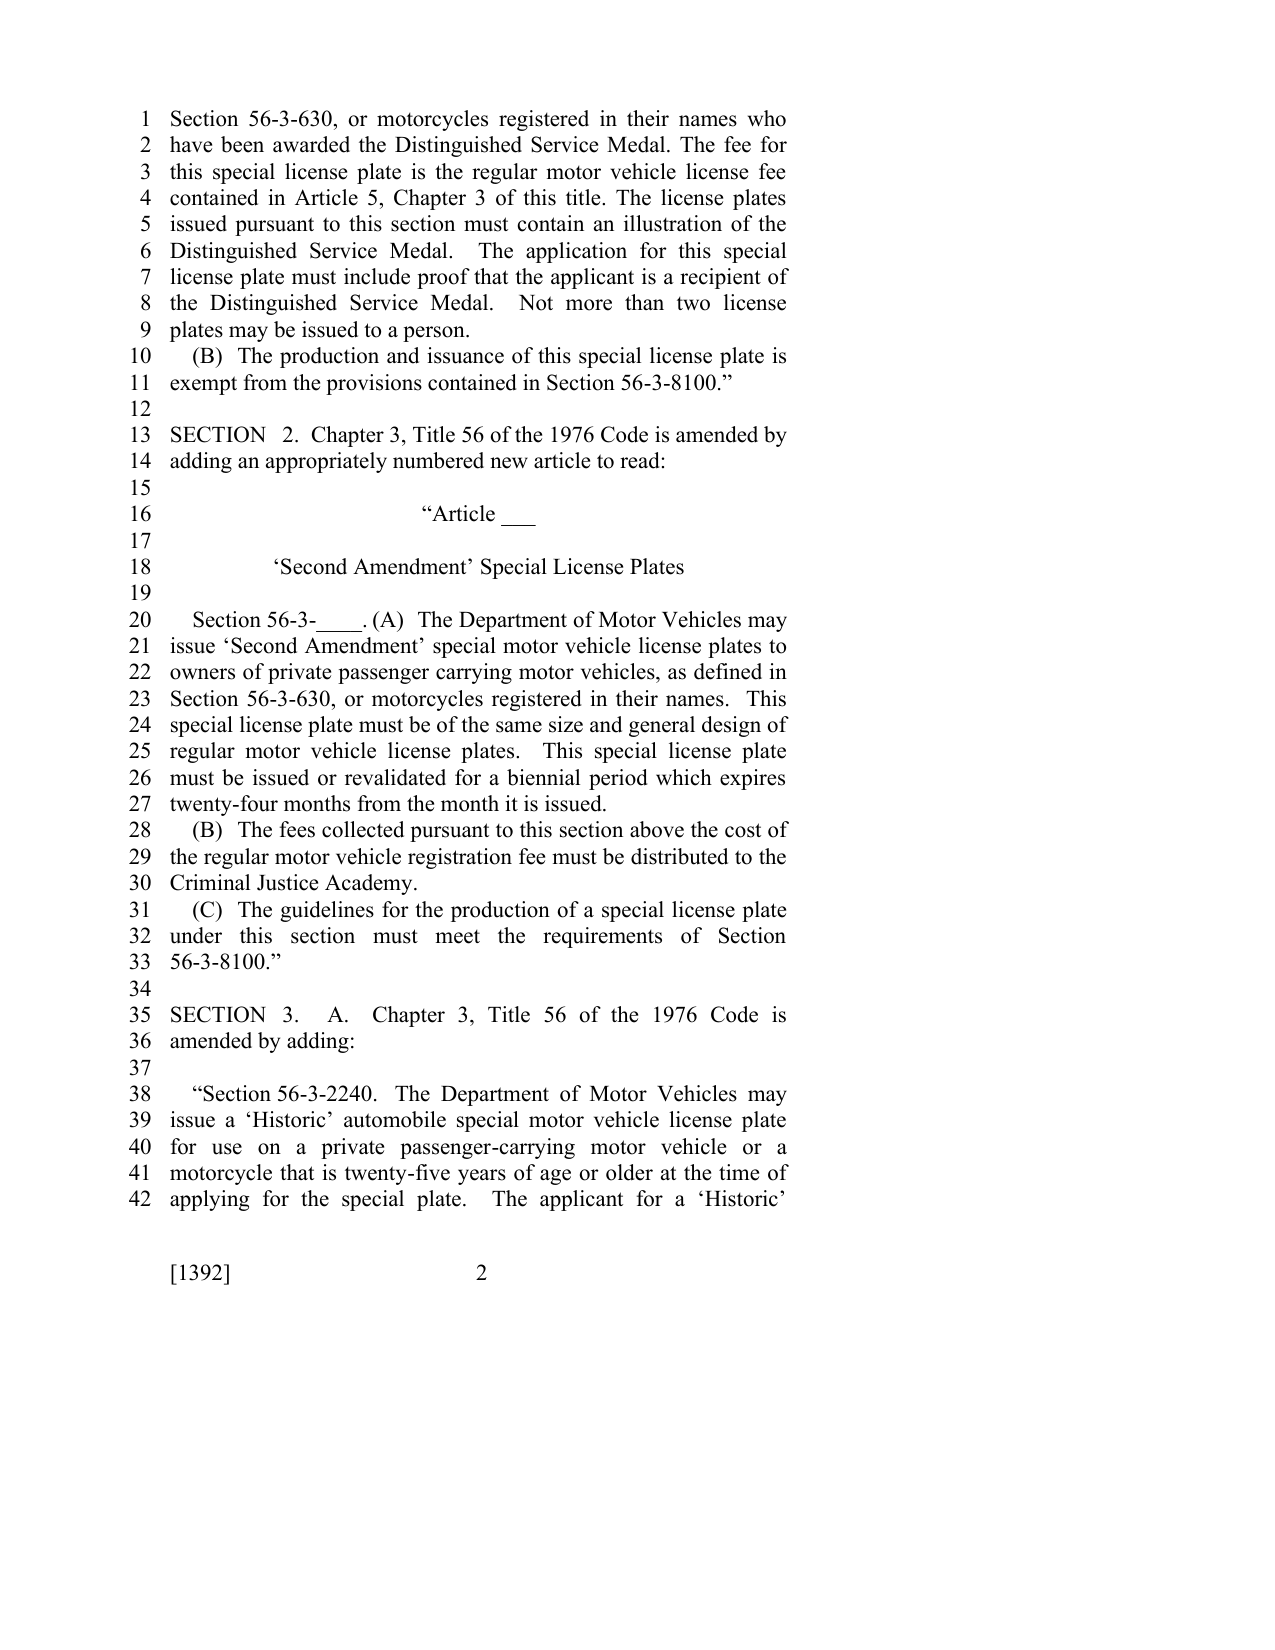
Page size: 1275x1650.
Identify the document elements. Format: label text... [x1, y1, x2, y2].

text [169, 1080, 787, 1212]
text ‘Second Amendment’ Special License Plates [169, 553, 787, 579]
text “Article ___ [169, 500, 787, 527]
text (B) The production and issuance of this special license plate is exempt from the provisions contained in Section 56-3-8100.” [169, 342, 787, 395]
text (C) The guidelines for the production of a special license plate under this section must meet the requirements of Section 56-3-8100.” [169, 896, 787, 975]
text Section 56-3-____. (A) The Department of Motor Vehicles may issue ‘Second Amendment’ special motor vehicle license plates to owners of private passenger carrying motor vehicles, as defined in Section 56-3-630, or motorcycles registered in their names. This special license plate must be of the same size and general design of regular motor vehicle license plates. This special license plate must be issued or revalidated for a biennial period which expires twenty-four months from the month it is issued. [169, 606, 787, 817]
text (B) The fees collected pursuant to this section above the cost of the regular motor vehicle registration fee must be distributed to the Criminal Justice Academy. [169, 817, 787, 896]
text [169, 105, 787, 342]
text SECTION 3. A. Chapter 3, Title 56 of the 1976 Code is amended by adding: [169, 1001, 787, 1054]
text SECTION 2. Chapter 3, Title 56 of the 1976 Code is amended by adding an appropriately numbered new article to read: [169, 421, 787, 474]
